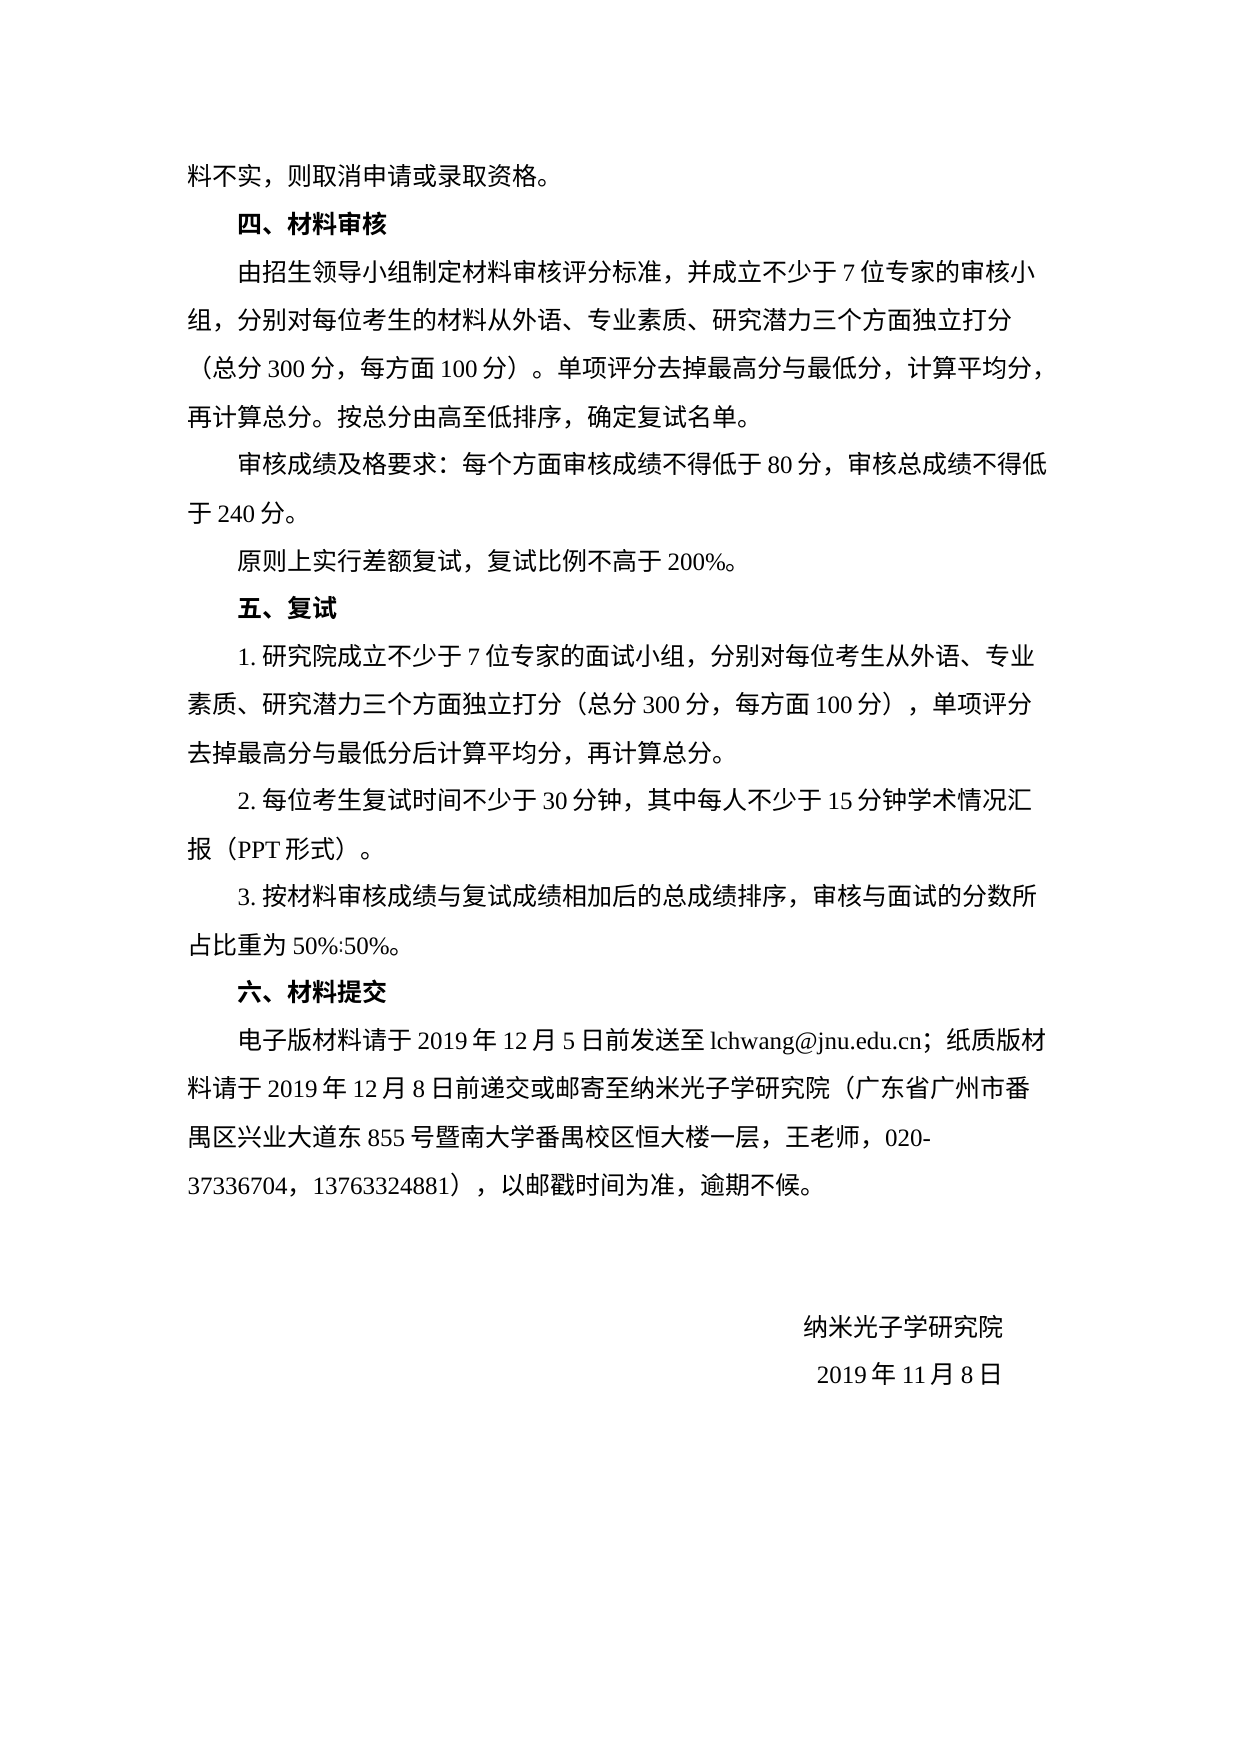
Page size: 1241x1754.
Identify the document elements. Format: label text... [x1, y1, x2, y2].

text 3. 按材料审核成绩与复试成绩相加后的总成绩排序，审核与面试的分数所占比重为50%∶50%。 [187, 873, 1053, 965]
text 2019年11月8日 [187, 1351, 1003, 1395]
text 2. 每位考生复试时间不少于30分钟，其中每人不少于15分钟学术情况汇报（PPT形式）。 [187, 777, 1053, 869]
text 1. 研究院成立不少于7位专家的面试小组，分别对每位考生从外语、专业素质、研究潜力三个方面独立打分（总分300分，每方面100分），单项评分去掉最高分与最低分后计算平均分，再计算总分。 [187, 632, 1053, 773]
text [187, 153, 1053, 197]
text 纳米光子学研究院 [187, 1303, 1003, 1347]
text 审核成绩及格要求：每个方面审核成绩不得低于80分，审核总成绩不得低于240分。 [187, 441, 1053, 533]
text 电子版材料请于2019年12月5日前发送至lchwang@jnu.edu.cn；纸质版材料请于2019年12月8日前递交或邮寄至纳米光子学研究院（广东省广州市番禺区兴业大道东855号暨南大学番禺校区恒大楼一层，王老师，020-37336704，13763324881），以邮戳时间为准，逾期不候。 [187, 1016, 1053, 1206]
text 四、材料审核 [187, 201, 1053, 244]
text 由招生领导小组制定材料审核评分标准，并成立不少于7位专家的审核小组，分别对每位考生的材料从外语、专业素质、研究潜力三个方面独立打分（总分300分，每方面100分）。单项评分去掉最高分与最低分，计算平均分，再计算总分。按总分由高至低排序，确定复试名单。 [187, 248, 1053, 437]
text 原则上实行差额复试，复试比例不高于200%。 [187, 537, 1053, 581]
text 六、材料提交 [187, 969, 1053, 1013]
text 五、复试 [187, 585, 1053, 629]
